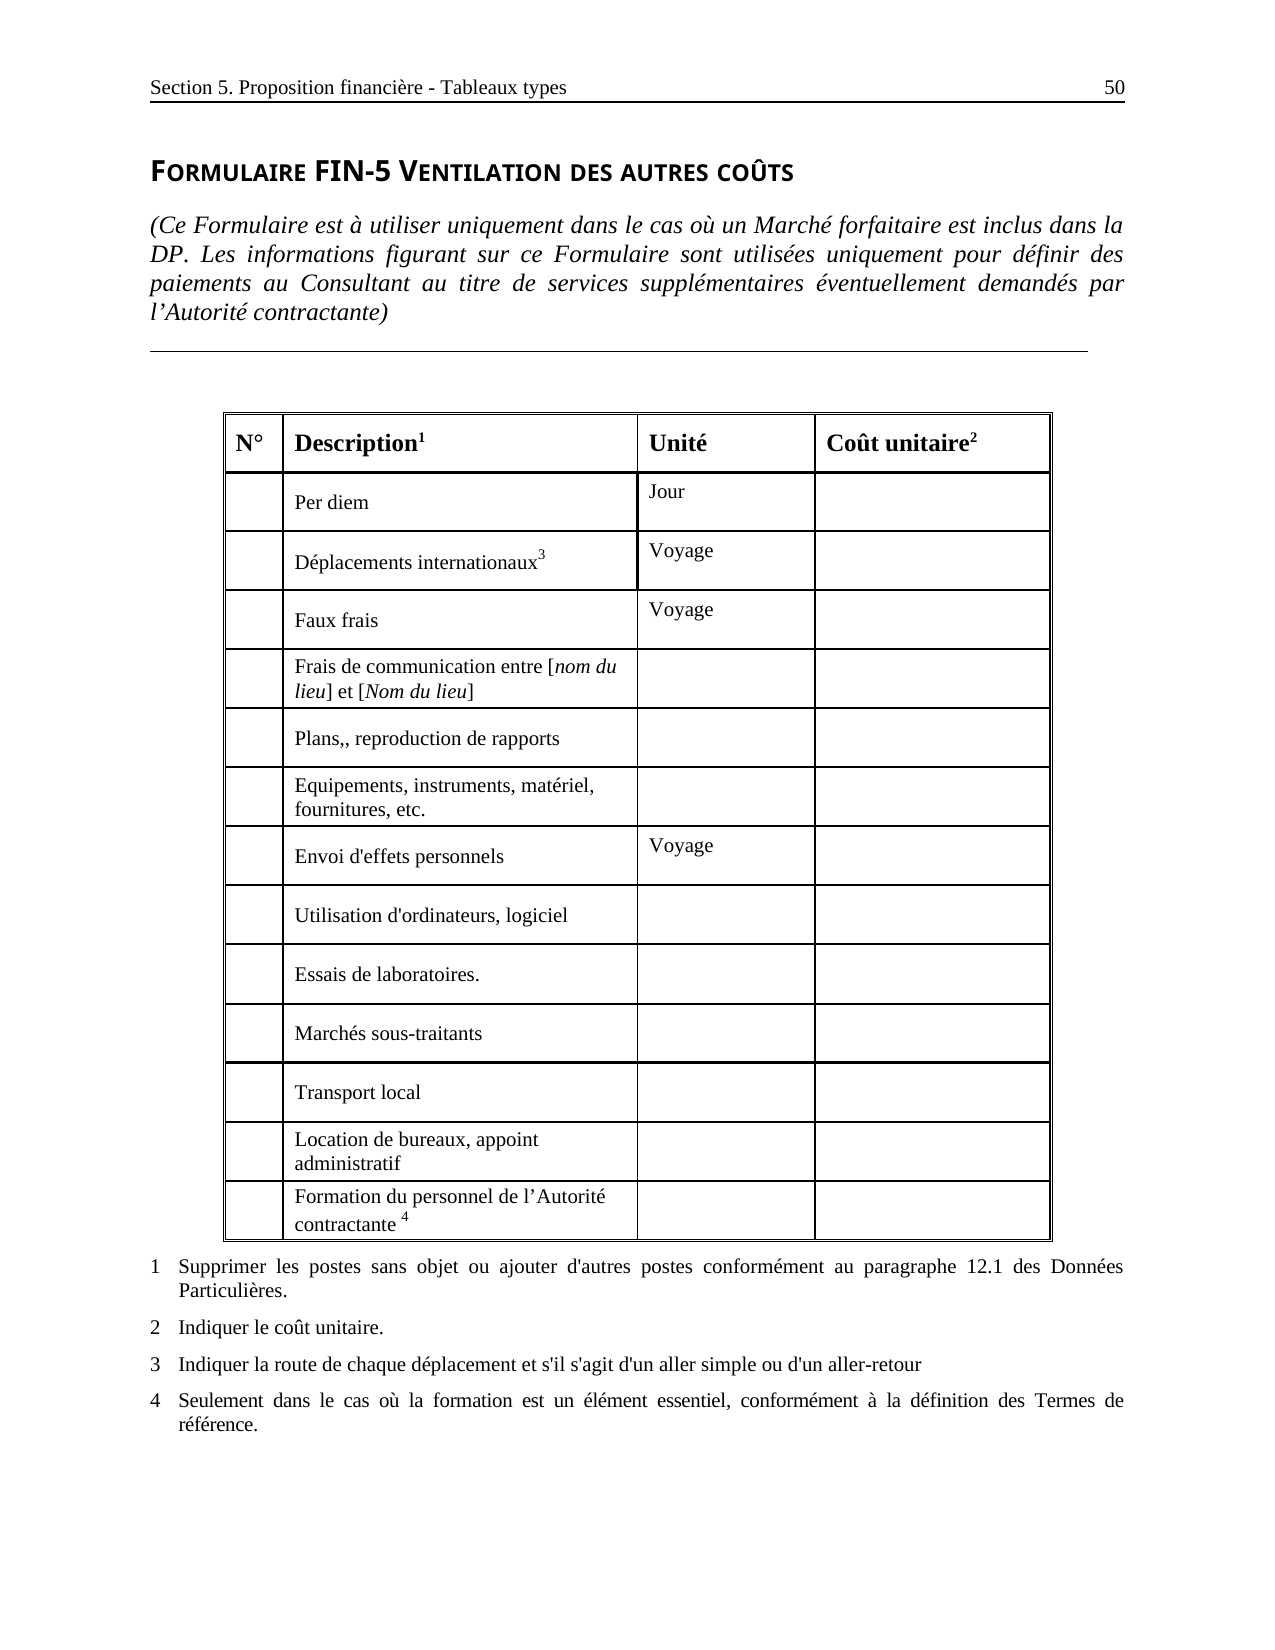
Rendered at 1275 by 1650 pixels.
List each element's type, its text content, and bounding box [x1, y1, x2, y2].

table_cell [638, 709, 814, 766]
table_cell [226, 709, 282, 766]
table_cell Déplacements internationaux3 [284, 532, 636, 589]
text Formulaire FIN-5 Ventilation autres coûts [150, 150, 1125, 190]
table_cell [816, 474, 1049, 530]
table_cell [226, 591, 282, 648]
text 1 Supprimer les postes sans objet ou ajouter d'autres postes conformément au paragraphe 12.1 des Données Particulières. [150, 1254, 1125, 1302]
table_cell [816, 1064, 1049, 1121]
table_cell Per diem [284, 474, 636, 530]
table_cell [226, 886, 282, 943]
table_cell [638, 1064, 814, 1121]
table_cell [638, 1005, 814, 1061]
text (Ce Formulaire est à utiliser uniquement dans le cas où un Marché forfaitaire est inclus dans la DP. Les informations figurant sur ce Formulaire sont utilisées uniquement pour définir des paiements au Consultant au titre de services supplémentaires éventuellement demandés par l’Autorité contractante) [150, 211, 1125, 326]
table_cell [226, 650, 282, 707]
table_cell [638, 650, 814, 707]
table_cell [226, 1123, 282, 1179]
table_header N° [226, 415, 282, 471]
table_cell [816, 1123, 1049, 1179]
table_cell [226, 945, 282, 1002]
table_cell Location de bureaux, appoint administratif [284, 1123, 637, 1179]
table_cell [226, 1005, 282, 1061]
table_cell [638, 886, 814, 943]
table_cell Transport local [284, 1064, 637, 1121]
text 2 Indiquer le coût unitaire. [150, 1315, 1125, 1339]
table_header Coût unitaire2 [816, 415, 1049, 471]
table_header Description1 [284, 415, 637, 471]
table_cell [816, 1005, 1049, 1061]
table_cell [816, 1182, 1049, 1239]
table_cell Formation du personnel de l’Autorité contractante 4 [284, 1182, 637, 1239]
table_cell [816, 532, 1049, 589]
table_cell [226, 827, 282, 884]
table_cell [226, 532, 282, 589]
table_cell [638, 1123, 814, 1179]
table_cell Essais de laboratoires. [284, 945, 637, 1002]
text 4 Seulement dans le cas où la formation est un élément essentiel, conformément à la définition des Termes de référence. [150, 1388, 1125, 1436]
table_cell Voyage [638, 591, 814, 648]
table_cell [816, 827, 1049, 884]
table_cell [226, 768, 282, 825]
table_cell Plans,, reproduction de rapports [284, 709, 637, 766]
table_cell [638, 768, 814, 825]
table_cell [638, 1182, 814, 1239]
table_cell [816, 886, 1049, 943]
table_cell Marchés sous-traitants [284, 1005, 637, 1061]
table_cell [226, 474, 282, 530]
table_cell Voyage [639, 532, 814, 589]
table_cell Utilisation d'ordinateurs, logiciel [284, 886, 637, 943]
table_cell [816, 591, 1049, 648]
table_cell Envoi d'effets personnels [284, 827, 637, 884]
table_cell Voyage [638, 827, 814, 884]
table_cell Faux frais [284, 591, 637, 648]
table_header Unité [638, 415, 814, 471]
table_cell Frais de communication entre [nom du lieu] et [Nom du lieu] [284, 650, 637, 707]
table_cell [816, 945, 1049, 1002]
table_cell [226, 1182, 282, 1239]
table_cell [816, 709, 1049, 766]
table_cell [226, 1064, 282, 1121]
table_cell Jour [639, 474, 814, 530]
text 3 Indiquer la route de chaque déplacement et s'il s'agit d'un aller simple ou d'un aller-retour [150, 1351, 1125, 1376]
table_cell [638, 945, 814, 1002]
table_cell [816, 650, 1049, 707]
table_cell Equipements, instruments, matériel, fournitures, etc. [284, 768, 637, 825]
table_cell [816, 768, 1049, 825]
